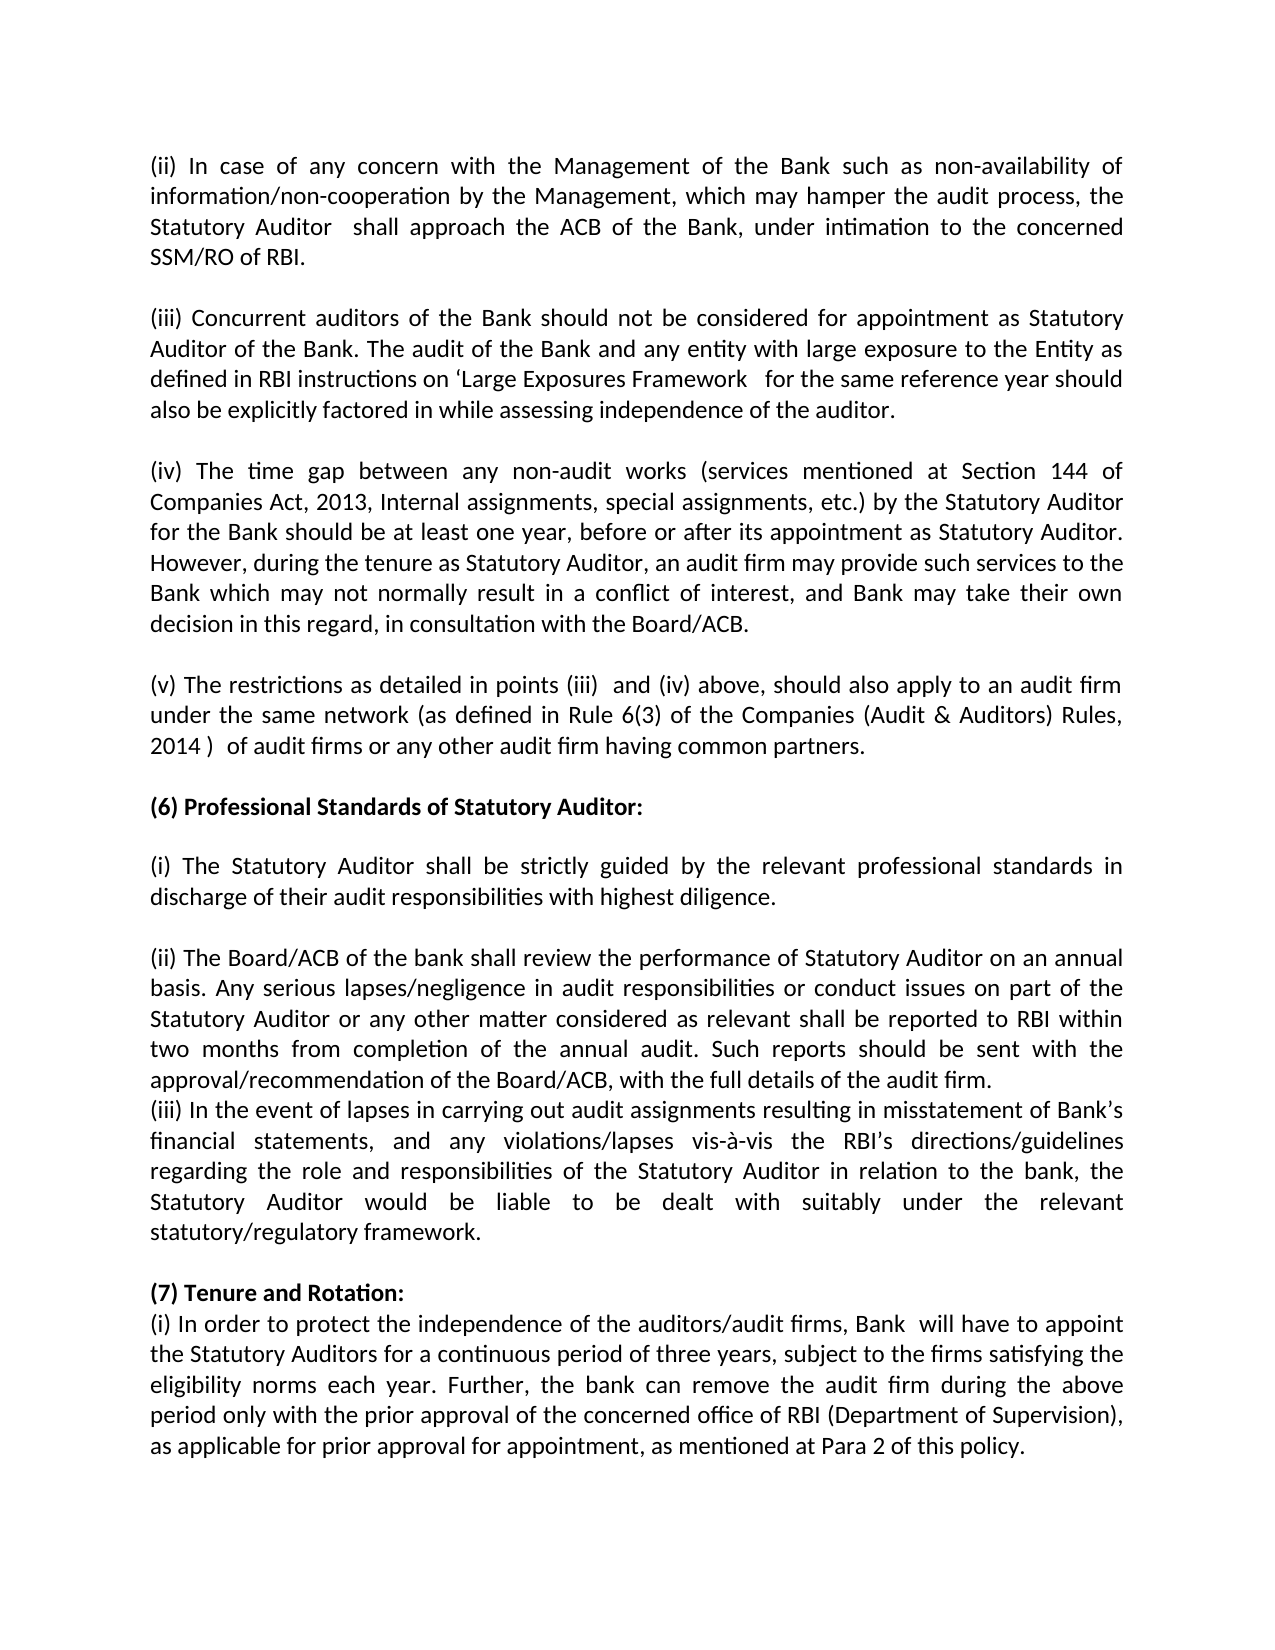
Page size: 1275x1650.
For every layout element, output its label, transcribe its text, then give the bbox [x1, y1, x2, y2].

text (ii) The Board/ACB of the bank shall review the performance of Statutory Auditor on an annual basis. Any serious lapses/negligence in audit responsibilities or conduct issues on part of the Statutory Auditor or any other matter considered as relevant shall be reported to RBI within two months from completion of the annual audit. Such reports should be sent with the approval/recommendation of the Board/ACB, with the full details of the audit firm. [150, 942, 1125, 1094]
text (ii) In case of any concern with the Management of the Bank such as non-availability of information/non-cooperation by the Management, which may hamper the audit process, the Statutory Auditor shall approach the ACB of the Bank, under intimation to the concerned SSM/RO of RBI. [150, 150, 1125, 272]
text (i) The Statutory Auditor shall be strictly guided by the relevant professional standards in discharge of their audit responsibilities with highest diligence. [150, 850, 1125, 911]
text (i) In order to protect the independence of the auditors/audit firms, Bank will have to appoint the Statutory Auditors for a continuous period of three years, subject to the firms satisfying the eligibility norms each year. Further, the bank can remove the audit firm during the above period only with the prior approval of the concerned office of RBI (Department of Supervision), as applicable for prior approval for appointment, as mentioned at Para 2 of this policy. [150, 1308, 1125, 1461]
text (iv) The time gap between any non-audit works (services mentioned at Section 144 of Companies Act, 2013, Internal assignments, special assignments, etc.) by the Statutory Auditor for the Bank should be at least one year, before or after its appointment as Statutory Auditor. However, during the tenure as Statutory Auditor, an audit firm may provide such services to the Bank which may not normally result in a conflict of interest, and Bank may take their own decision in this regard, in consultation with the Board/ACB. [150, 455, 1125, 638]
text (6) Professional Standards of Statutory Auditor: [150, 791, 1125, 821]
text (iii) Concurrent auditors of the Bank should not be considered for appointment as Statutory Auditor of the Bank. The audit of the Bank and any entity with large exposure to the Entity as defined in RBI instructions on ‘Large Exposures Framework for the same reference year should also be explicitly factored in while assessing independence of the auditor. [150, 303, 1125, 425]
text (7) Tenure and Rotation: [150, 1277, 1125, 1308]
text (v) The restrictions as detailed in points (iii) and (iv) above, should also apply to an audit firm under the same network (as defined in Rule 6(3) of the Companies (Audit & Auditors) Rules, 2014 ) of audit firms or any other audit firm having common partners. [150, 669, 1125, 760]
text (iii) In the event of lapses in carrying out audit assignments resulting in misstatement of Bank’s financial statements, and any violations/lapses vis-à-vis the RBI’s directions/guidelines regarding the role and responsibilities of the Statutory Auditor in relation to the bank, the Statutory Auditor would be liable to be dealt with suitably under the relevant statutory/regulatory framework. [150, 1094, 1125, 1247]
